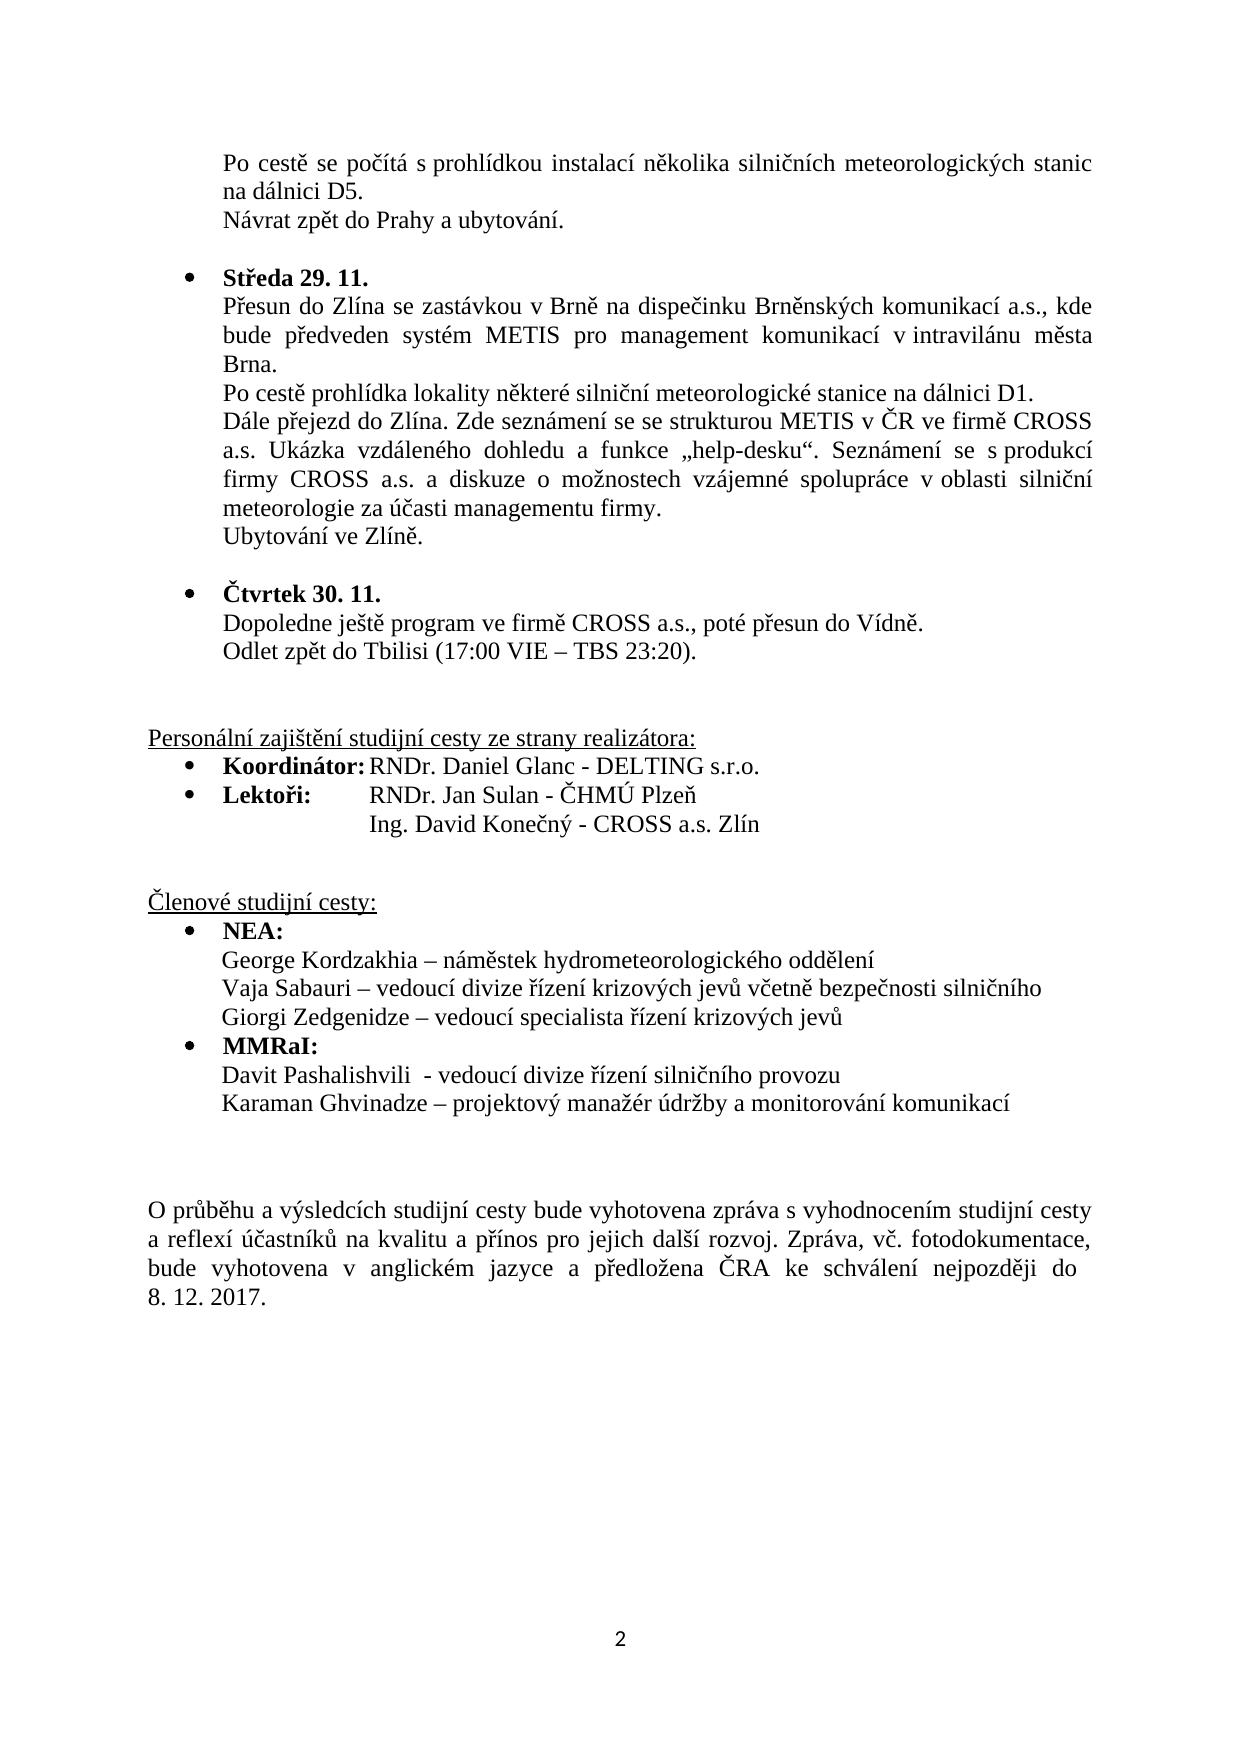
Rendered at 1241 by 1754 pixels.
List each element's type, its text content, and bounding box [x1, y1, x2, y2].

text O průběhu a výsledcích studijní cesty bude vyhotovena zpráva s vyhodnocením studijní cesty a reflexí účastníků na kvalitu a přínos pro jejich další rozvoj. Zpráva, vč. fotodokumentace, bude vyhotovena v anglickém jazyce a předložena ČRA ke schválení nejpozději do 8. 12. 2017. [148, 1196, 1093, 1311]
list Čtvrtek 30. 11. [185, 579, 1093, 608]
text Personální zajištění studijní cesty ze strany realizátora: [148, 723, 1093, 751]
list Lektoři: RNDr. Jan Sulan - ČHMÚ Plzeň [185, 780, 1093, 809]
list Ubytování ve Zlíně. [223, 521, 1093, 550]
list Přesun do Zlína se zastávkou v Brně na dispečinku Brněnských komunikací a.s., kde bude předveden systém METIS pro management komunikací v intravilánu města Brna. [223, 291, 1093, 378]
list Dopoledne ještě program ve firmě CROSS a.s., poté přesun do Vídně. [223, 608, 1093, 636]
text Giorgi Zedgenidze – vedoucí specialista řízení krizových jevů [148, 1002, 1093, 1031]
list MMRaI: [185, 1031, 1093, 1060]
list Dále přejezd do Zlína. Zde seznámení se se strukturou METIS v ČR ve firmě CROSS a.s. Ukázka vzdáleného dohledu a funkce „help-desku“. Seznámení se s produkcí firmy CROSS a.s. a diskuze o možnostech vzájemné spolupráce v oblasti silniční meteorologie za účasti managementu firmy. [223, 406, 1093, 521]
list Po cestě prohlídka lokality některé silniční meteorologické stanice na dálnici D1. [223, 378, 1093, 406]
list Po cestě se počítá s prohlídkou instalací několika silničních meteorologických stanic na dálnici D5. [223, 148, 1093, 205]
list NEA: [185, 916, 1093, 945]
list Odlet zpět do Tbilisi (17:00 VIE – TBS 23:20). [223, 636, 1093, 665]
text Členové studijní cesty: [148, 887, 1093, 916]
list Koordinátor: RNDr. Daniel Glanc - DELTING s.r.o. [185, 751, 1093, 780]
text George Kordzakhia – náměstek hydrometeorologického oddělení [148, 945, 1093, 973]
list Návrat zpět do Prahy a ubytování. [223, 205, 1093, 234]
text Vaja Sabauri – vedoucí divize řízení krizových jevů včetně bezpečnosti silničního [148, 973, 1093, 1002]
list Středa 29. 11. [185, 263, 1093, 291]
text Ing. David Konečný - CROSS a.s. Zlín [148, 809, 1093, 838]
text Karaman Ghvinadze – projektový manažér údržby a monitorování komunikací [148, 1088, 1093, 1117]
text Davit Pashalishvili - vedoucí divize řízení silničního provozu [148, 1060, 1093, 1088]
